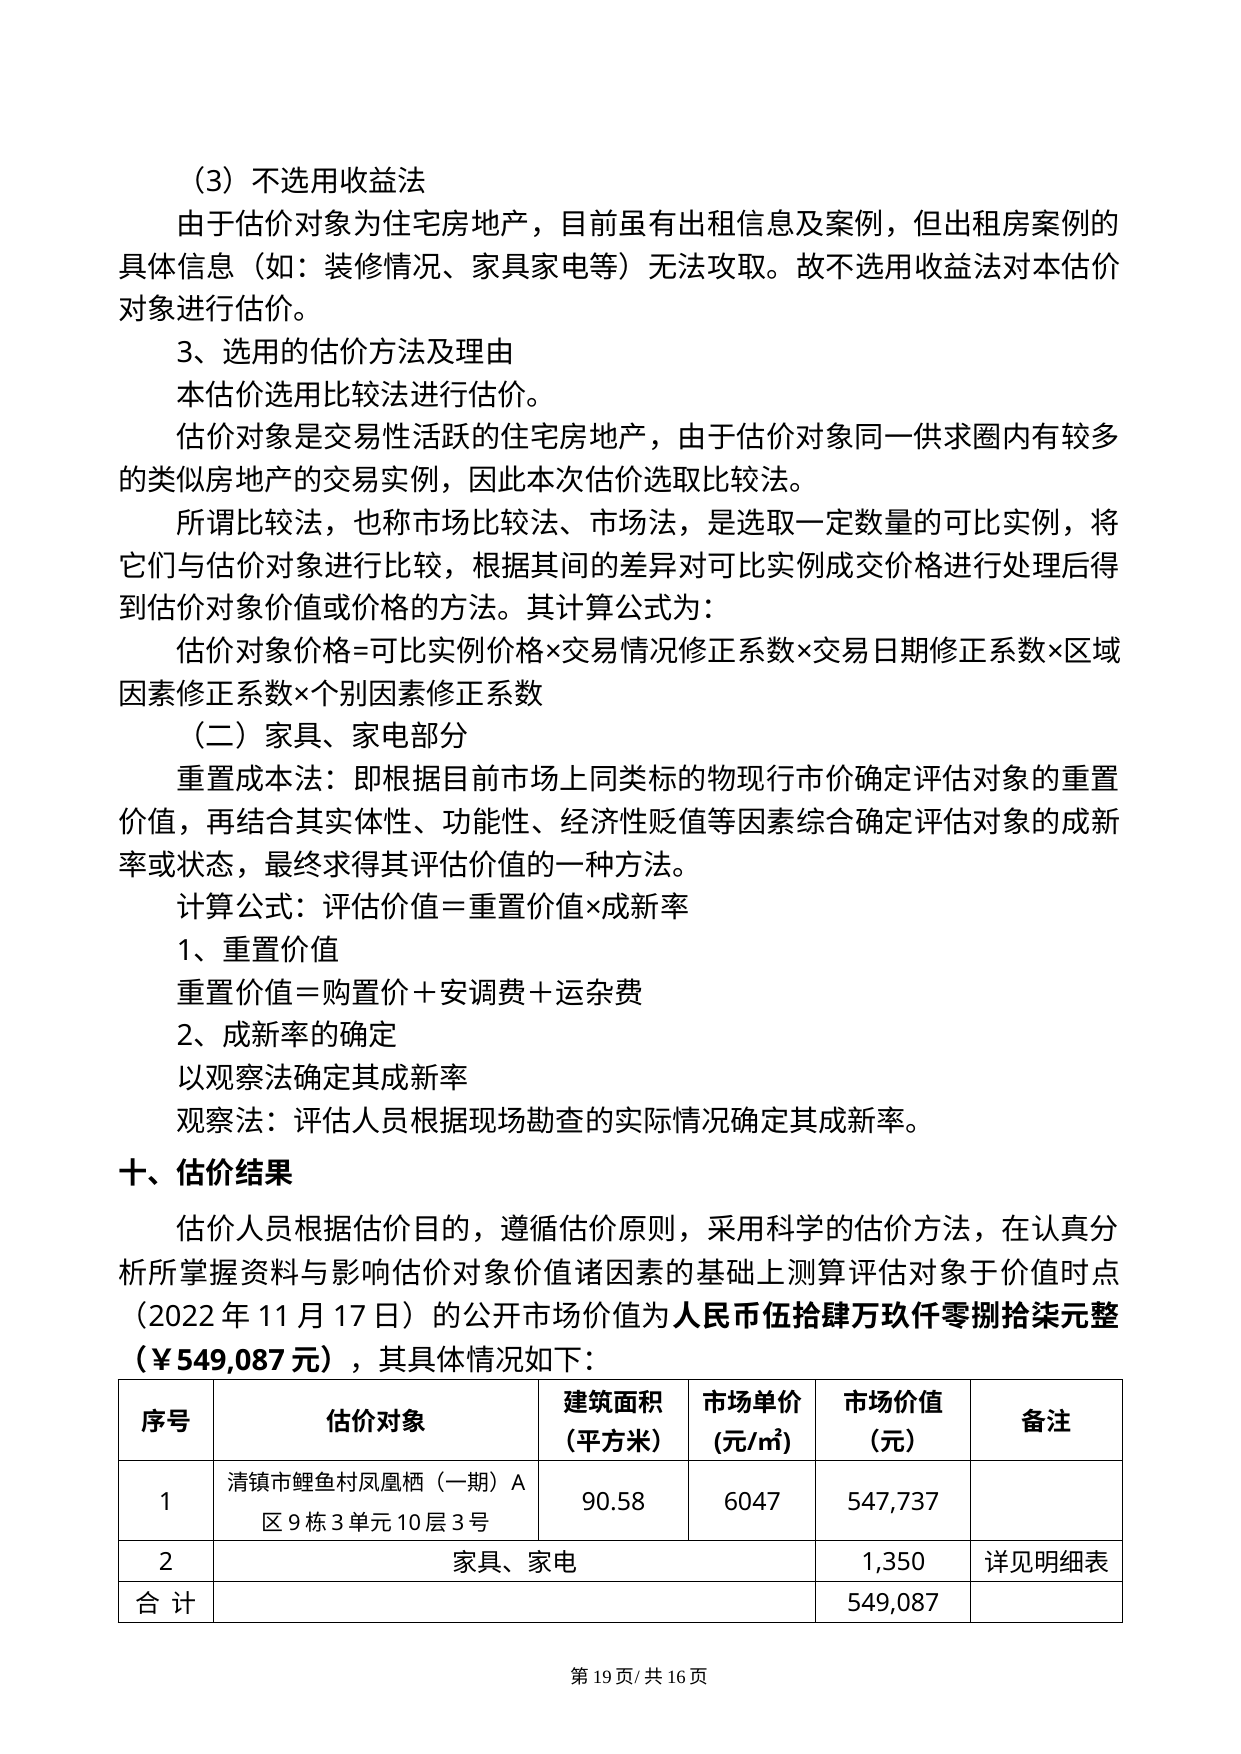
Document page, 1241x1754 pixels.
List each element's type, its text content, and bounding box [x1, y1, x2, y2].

table_header 建筑面积 （平方米） [539, 1380, 688, 1460]
text 1、重置价值 [118, 926, 1122, 969]
table_cell [971, 1461, 1122, 1540]
table_cell 90.58 [539, 1461, 688, 1540]
table_cell 1,350 [816, 1541, 970, 1581]
text 3、选用的估价方法及理由 [118, 328, 1122, 371]
table_cell 清镇市鲤鱼村凤凰栖（一期）A区9栋3单元10层3号 [214, 1461, 538, 1540]
text 以观察法确定其成新率 [118, 1054, 1122, 1097]
text 本估价选用比较法进行估价。 [118, 371, 1122, 414]
text 重置价值＝购置价＋安调费＋运杂费 [118, 969, 1122, 1012]
text 计算公式：评估价值＝重置价值×成新率 [118, 883, 1122, 926]
text （3）不选用收益法 [118, 157, 1122, 200]
table_cell [971, 1582, 1122, 1622]
table_cell [214, 1582, 815, 1622]
table_cell 合 计 [119, 1582, 213, 1622]
subtitle 十、估价结果 [118, 1152, 1122, 1192]
table_cell 6047 [689, 1461, 815, 1540]
table_header 备注 [971, 1380, 1122, 1460]
table_cell 家具、家电 [214, 1541, 815, 1581]
text 由于估价对象为住宅房地产，目前虽有出租信息及案例，但出租房案例的具体信息（如：装修情况、家具家电等）无法攻取。故不选用收益法对本估价对象进行估价。 [118, 200, 1122, 328]
text （二）家具、家电部分 [118, 713, 1122, 755]
table_cell 详见明细表 [971, 1541, 1122, 1581]
text 估价对象价格=可比实例价格×交易情况修正系数×交易日期修正系数×区域因素修正系数×个别因素修正系数 [118, 627, 1122, 713]
table_header 市场单价 (元/㎡) [689, 1380, 815, 1460]
table_header 估价对象 [214, 1380, 538, 1460]
table_cell 547,737 [816, 1461, 970, 1540]
text 估价人员根据估价目的，遵循估价原则，采用科学的估价方法，在认真分析所掌握资料与影响估价对象价值诸因素的基础上测算评估对象于价值时点（2022年11月17日）的公开市场价值为人民币伍拾肆万玖仟零捌拾柒元整（￥549,087元），其具体情况如下： [118, 1204, 1122, 1379]
table_cell 1 [119, 1461, 213, 1540]
table_cell 2 [119, 1541, 213, 1581]
text 所谓比较法，也称市场比较法、市场法，是选取一定数量的可比实例，将它们与估价对象进行比较，根据其间的差异对可比实例成交价格进行处理后得到估价对象价值或价格的方法。其计算公式为： [118, 499, 1122, 627]
text 估价对象是交易性活跃的住宅房地产，由于估价对象同一供求圈内有较多的类似房地产的交易实例，因此本次估价选取比较法。 [118, 414, 1122, 499]
table_header 序号 [119, 1380, 213, 1460]
table_header 市场价值 （元） [816, 1380, 970, 1460]
text 观察法：评估人员根据现场勘查的实际情况确定其成新率。 [118, 1097, 1122, 1140]
table_cell 549,087 [816, 1582, 970, 1622]
text 2、成新率的确定 [118, 1012, 1122, 1054]
text 重置成本法：即根据目前市场上同类标的物现行市价确定评估对象的重置价值，再结合其实体性、功能性、经济性贬值等因素综合确定评估对象的成新率或状态，最终求得其评估价值的一种方法。 [118, 755, 1122, 883]
